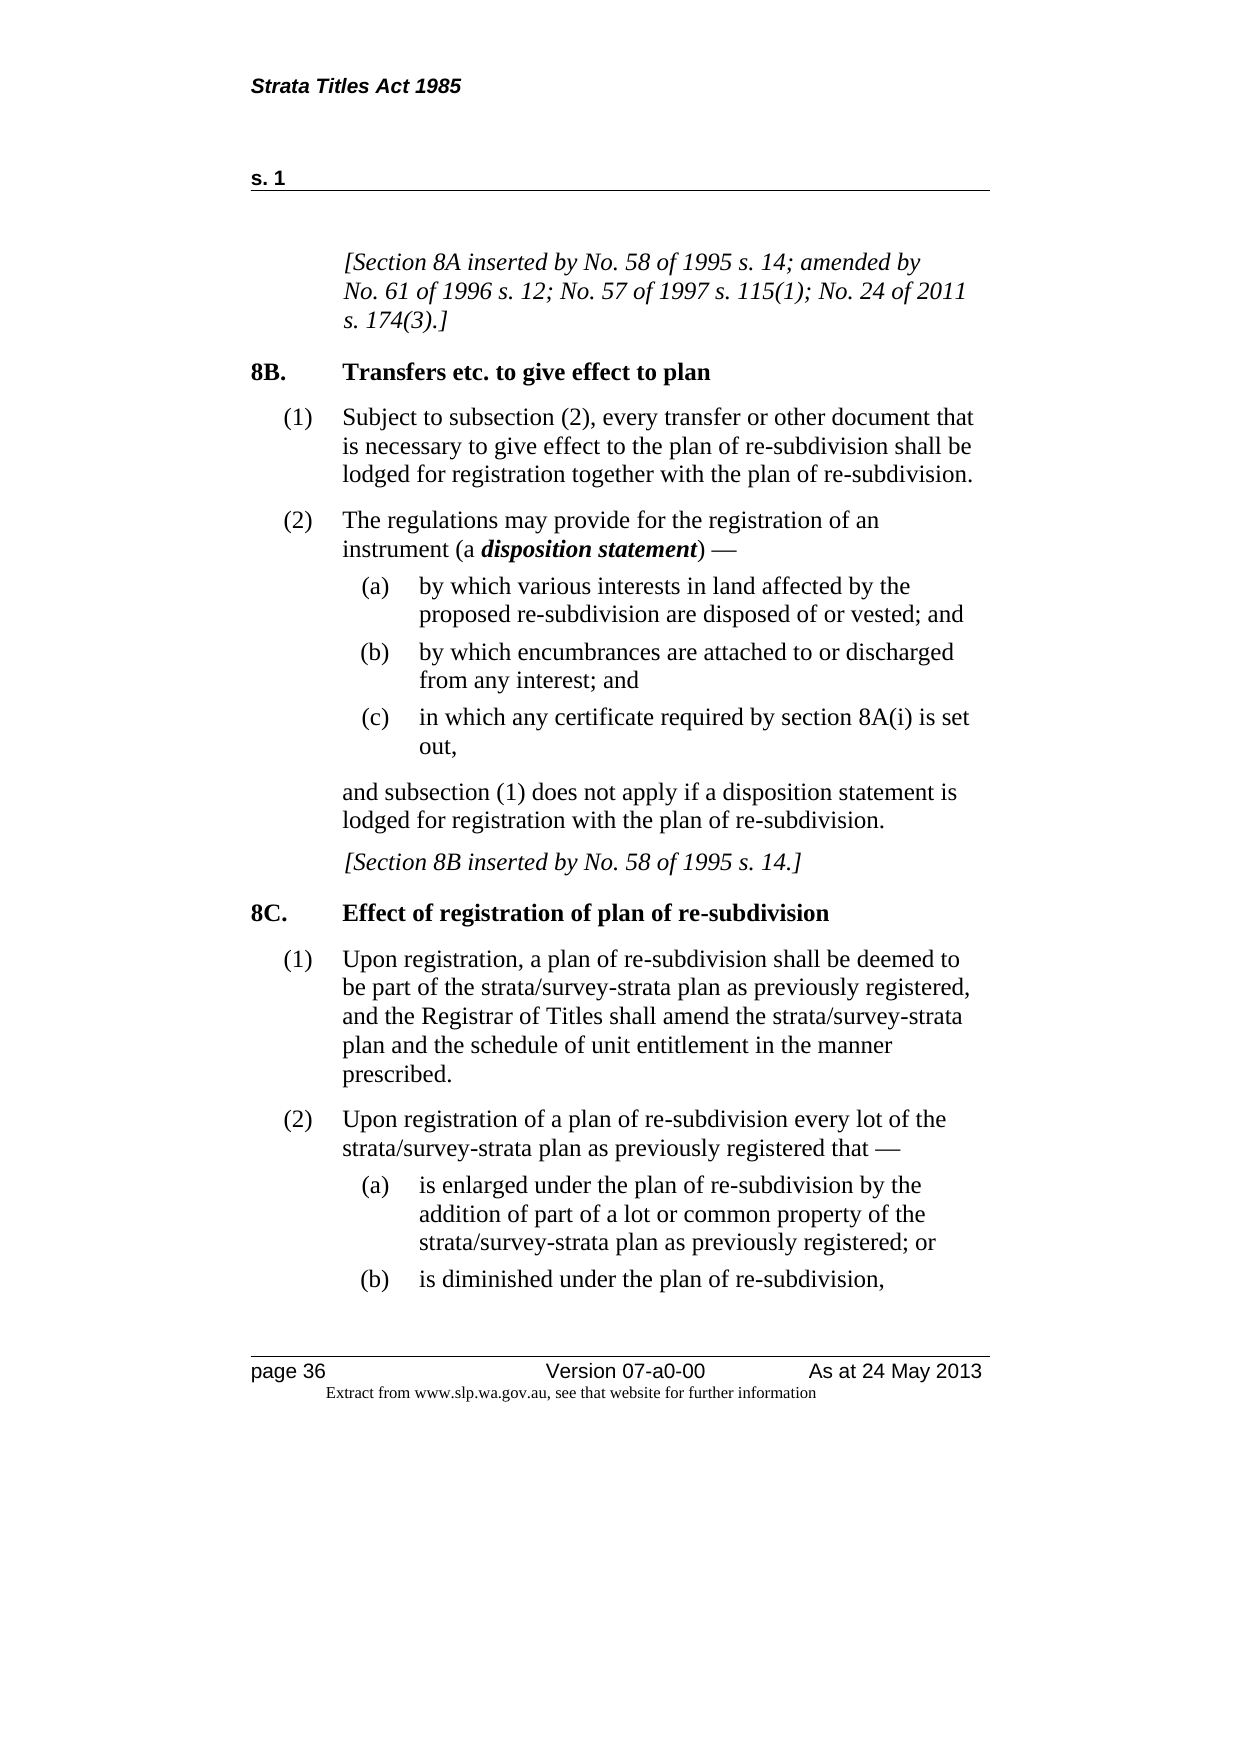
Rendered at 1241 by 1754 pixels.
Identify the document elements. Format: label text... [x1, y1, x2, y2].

subtitle 8C. Effect of registration of plan of re-subdivision [251, 898, 990, 927]
text (b) is diminished under the plan of re-subdivision, [251, 1264, 990, 1293]
text (b) by which encumbrances are attached to or discharged from any interest; and [251, 637, 990, 694]
text and subsection (1) does not apply if a disposition statement is lodged for registration with the plan of re-subdivision. [251, 777, 990, 834]
text (a) is enlarged under the plan of re-subdivision by the addition of part of a lot or common property of the strata/survey-strata plan as previously registered; or [251, 1170, 990, 1256]
text (2) The regulations may provide for the registration of an instrument (a disposition statement) — [251, 505, 990, 562]
text (1) Subject to subsection (2), every transfer or other document that is necessary to give effect to the plan of re-subdivision shall be lodged for registration together with the plan of re-subdivision. [251, 402, 990, 488]
text (2) Upon registration of a plan of re-subdivision every lot of the strata/survey-strata plan as previously registered that — [251, 1104, 990, 1162]
subtitle 8B. Transfers etc. to give effect to plan [251, 357, 990, 385]
text [Section 8B inserted by No. 58 of 1995 s. 14.] [251, 847, 990, 875]
text (a) by which various interests in land affected by the proposed re-subdivision are disposed of or vested; and [251, 571, 990, 628]
text [Section 8A inserted by No. 58 of 1995 s. 14; amended by No. 61 of 1996 s. 12; No. 57 of 1997 s. 115(1); No. 24 of 2011 s. 174(3).] [251, 247, 990, 334]
text (1) Upon registration, a plan of re-subdivision shall be deemed to be part of the strata/survey-strata plan as previously registered, and the Registrar of Titles shall amend the strata/survey-strata plan and the schedule of unit entitlement in the manner prescribed. [251, 944, 990, 1087]
text (c) in which any certificate required by section 8A(i) is set out, [251, 702, 990, 760]
